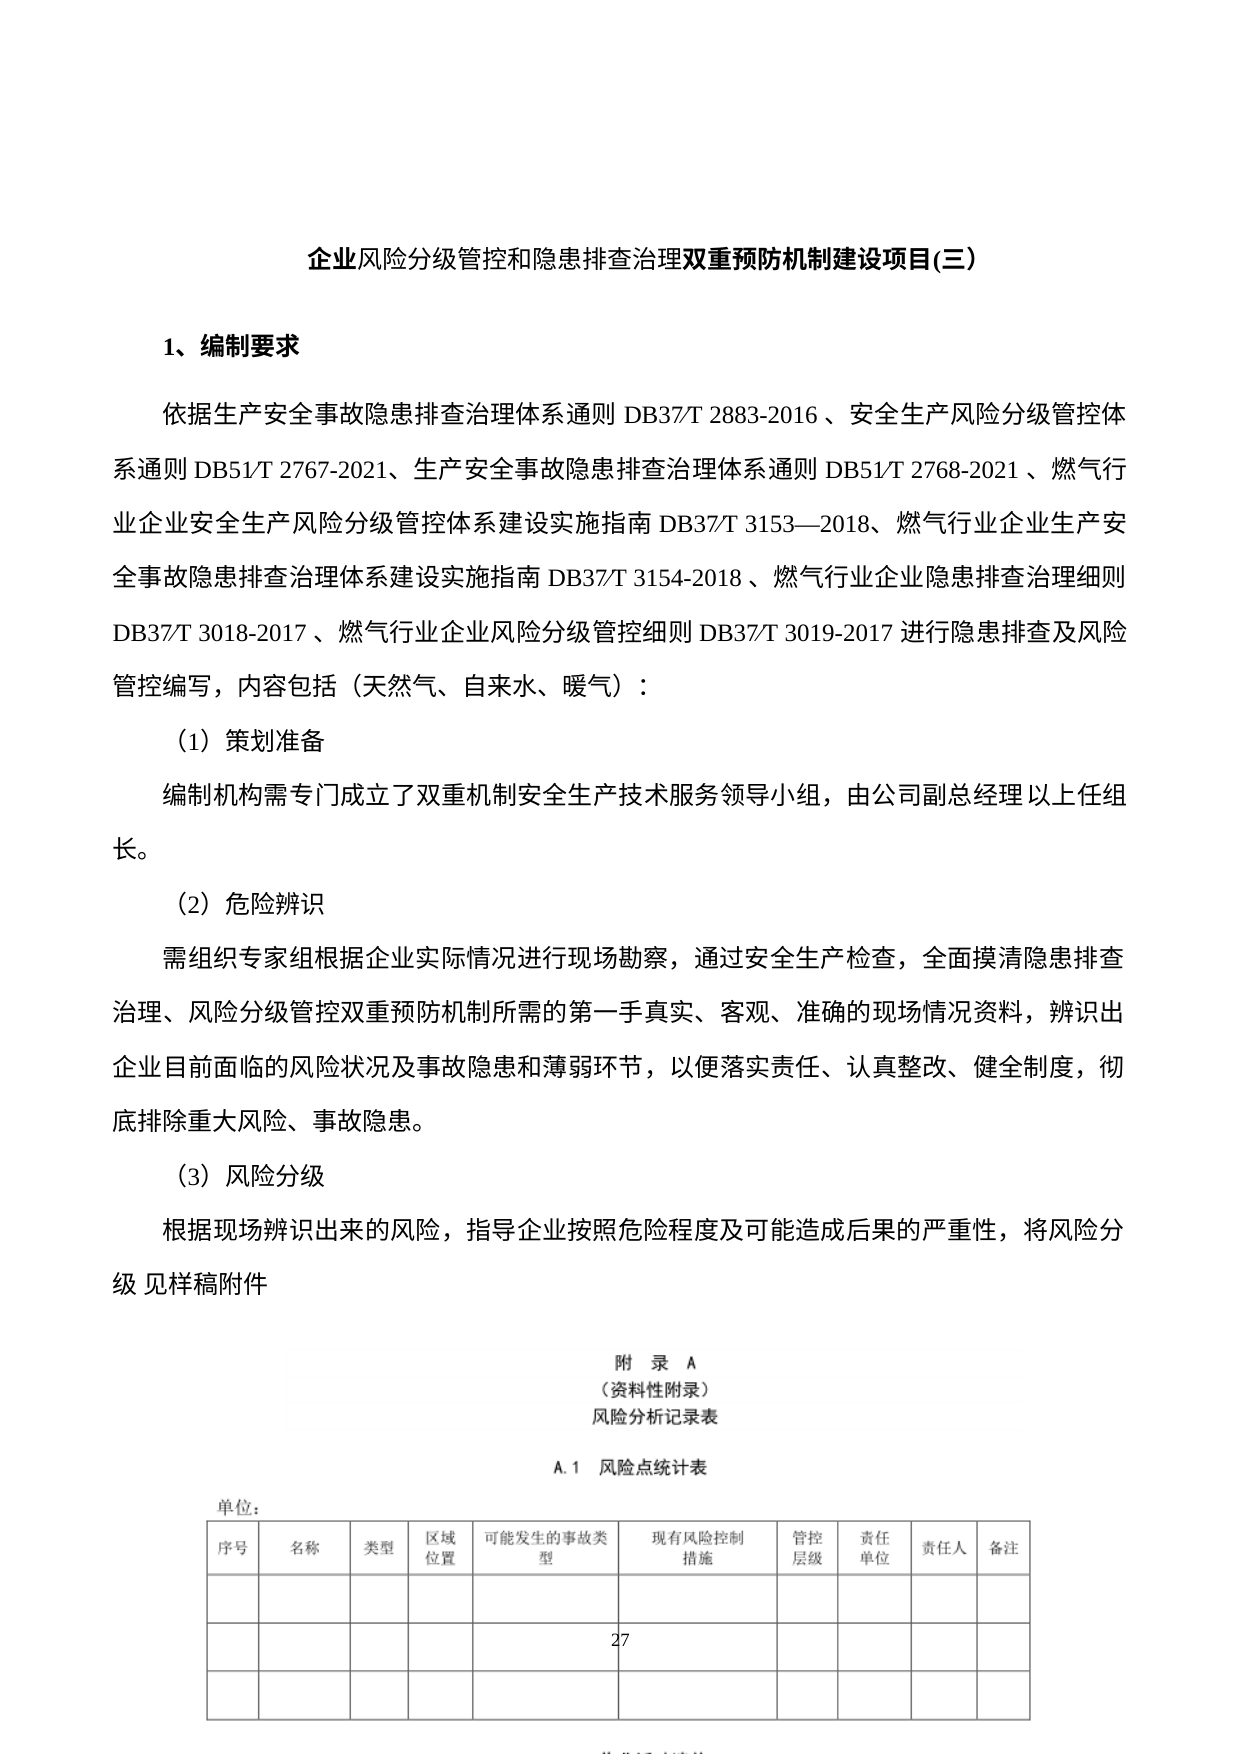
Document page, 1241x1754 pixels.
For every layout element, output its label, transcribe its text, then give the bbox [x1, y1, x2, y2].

text （2）危险辨识 [112, 884, 1128, 920]
text （1）策划准备 [112, 721, 1128, 757]
text 企业风险分级管控和隐患排查治理双重预防机制建设项目(三） [112, 227, 1128, 279]
text 编制机构需专门成立了双重机制安全生产技术服务领导小组，由公司副总经理以上任组长。 [112, 775, 1128, 866]
text 根据现场辨识出来的风险，指导企业按照危险程度及可能造成后果的严重性，将风险分级 见样稿附件 [112, 1210, 1128, 1301]
text 需组织专家组根据企业实际情况进行现场勘察，通过安全生产检查，全面摸清隐患排查治理、风险分级管控双重预防机制所需的第一手真实、客观、准确的现场情况资料，辨识出企业目前面临的风险状况及事故隐患和薄弱环节，以便落实责任、认真整改、健全制度，彻底排除重大风险、事故隐患。 [112, 938, 1128, 1138]
text 1、编制要求 [112, 312, 1128, 377]
text （3）风险分级 [112, 1156, 1128, 1192]
picture [168, 1334, 1072, 1754]
text 依据生产安全事故隐患排查治理体系通则 DB37∕T 2883-2016 、安全生产风险分级管控体系通则DB51∕T 2767-2021、生产安全事故隐患排查治理体系通则DB51∕T 2768-2021 、燃气行业企业安全生产风险分级管控体系建设实施指南DB37∕T 3153—2018、燃气行业企业生产安全事故隐患排查治理体系建设实施指南DB37∕T 3154-2018 、燃气行业企业隐患排查治理细则DB37∕T 3018-2017 、燃气行业企业风险分级管控细则DB37∕T 3019-2017 进行隐患排查及风险管控编写，内容包括（天然气、自来水、暖气）： [112, 395, 1128, 703]
